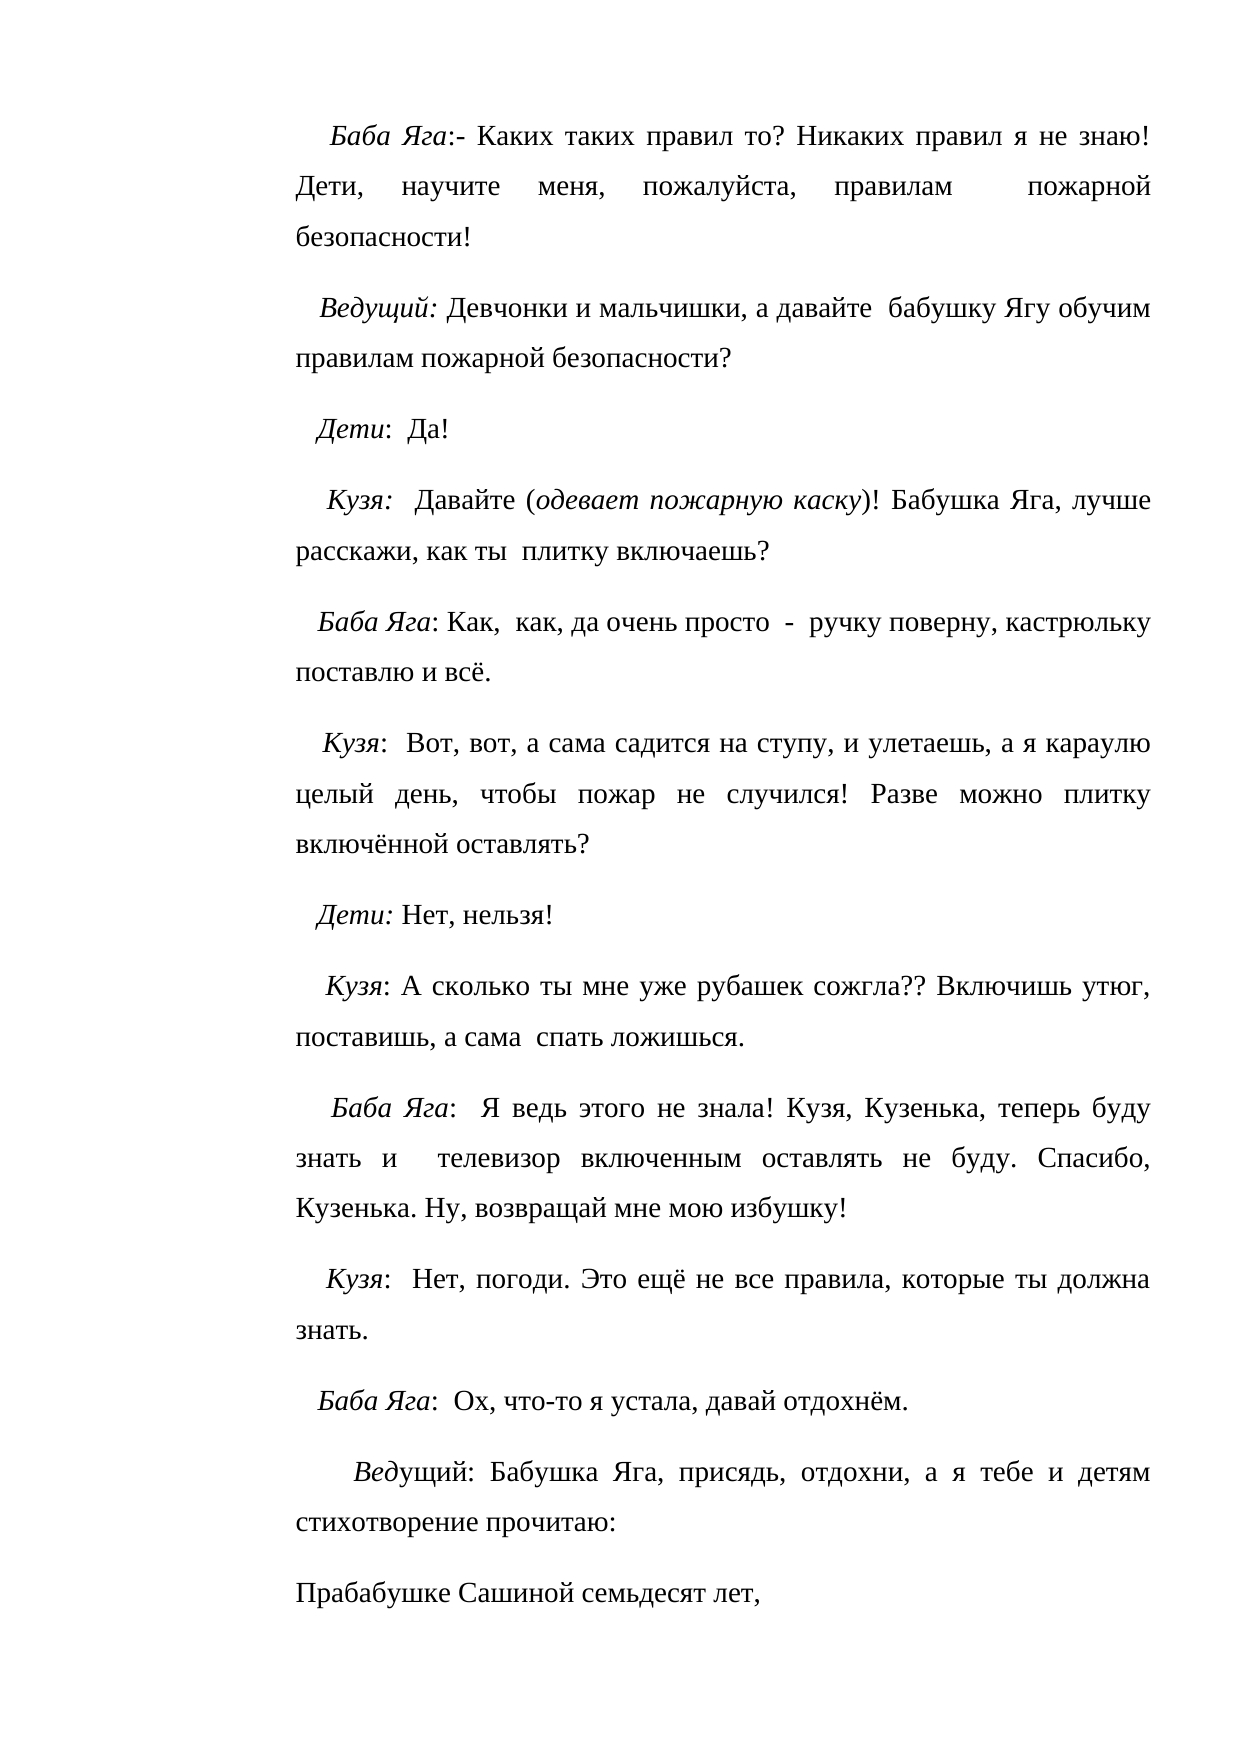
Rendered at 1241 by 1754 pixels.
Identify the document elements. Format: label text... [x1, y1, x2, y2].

text Баба Яга: Я ведь этого не знала! Кузя, Кузенька, теперь буду знать и телевизор включенным оставлять не буду. Спасибо, Кузенька. Ну, возвращай мне мою избушку! [295, 1090, 1152, 1224]
text Дети: Да! [295, 411, 1152, 445]
text Кузя: Вот, вот, а сама садится на ступу, и улетаешь, а я караулю целый день, чтобы пожар не случился! Разве можно плитку включённой оставлять? [295, 725, 1152, 859]
text Кузя: Нет, погоди. Это ещё не все правила, которые ты должна знать. [295, 1262, 1152, 1345]
text Ведущий: Бабушка Яга, присядь, отдохни, а я тебе и детям стихотворение прочитаю: [295, 1454, 1152, 1538]
text Дети: Нет, нельзя! [295, 897, 1152, 931]
text Кузя: А сколько ты мне уже рубашек сожгла?? Включишь утюг, поставишь, а сама спать ложишься. [295, 968, 1152, 1052]
text Баба Яга:- Каких таких правил то? Никаких правил я не знаю! Дети, научите меня, пожалуйста, правилам пожарной безопасности! [295, 118, 1152, 252]
text Кузя: Давайте (одевает пожарную каску)! Бабушка Яга, лучше расскажи, как ты плитку включаешь? [295, 482, 1152, 566]
text Прабабушке Сашиной семьдесят лет, [295, 1576, 1152, 1609]
text Ведущий: Девчонки и мальчишки, а давайте бабушку Ягу обучим правилам пожарной безопасности? [295, 290, 1152, 374]
text Баба Яга: Как, как, да очень просто - ручку поверну, кастрюльку поставлю и всё. [295, 604, 1152, 688]
text Баба Яга: Ох, что-то я устала, давай отдохнём. [295, 1383, 1152, 1417]
